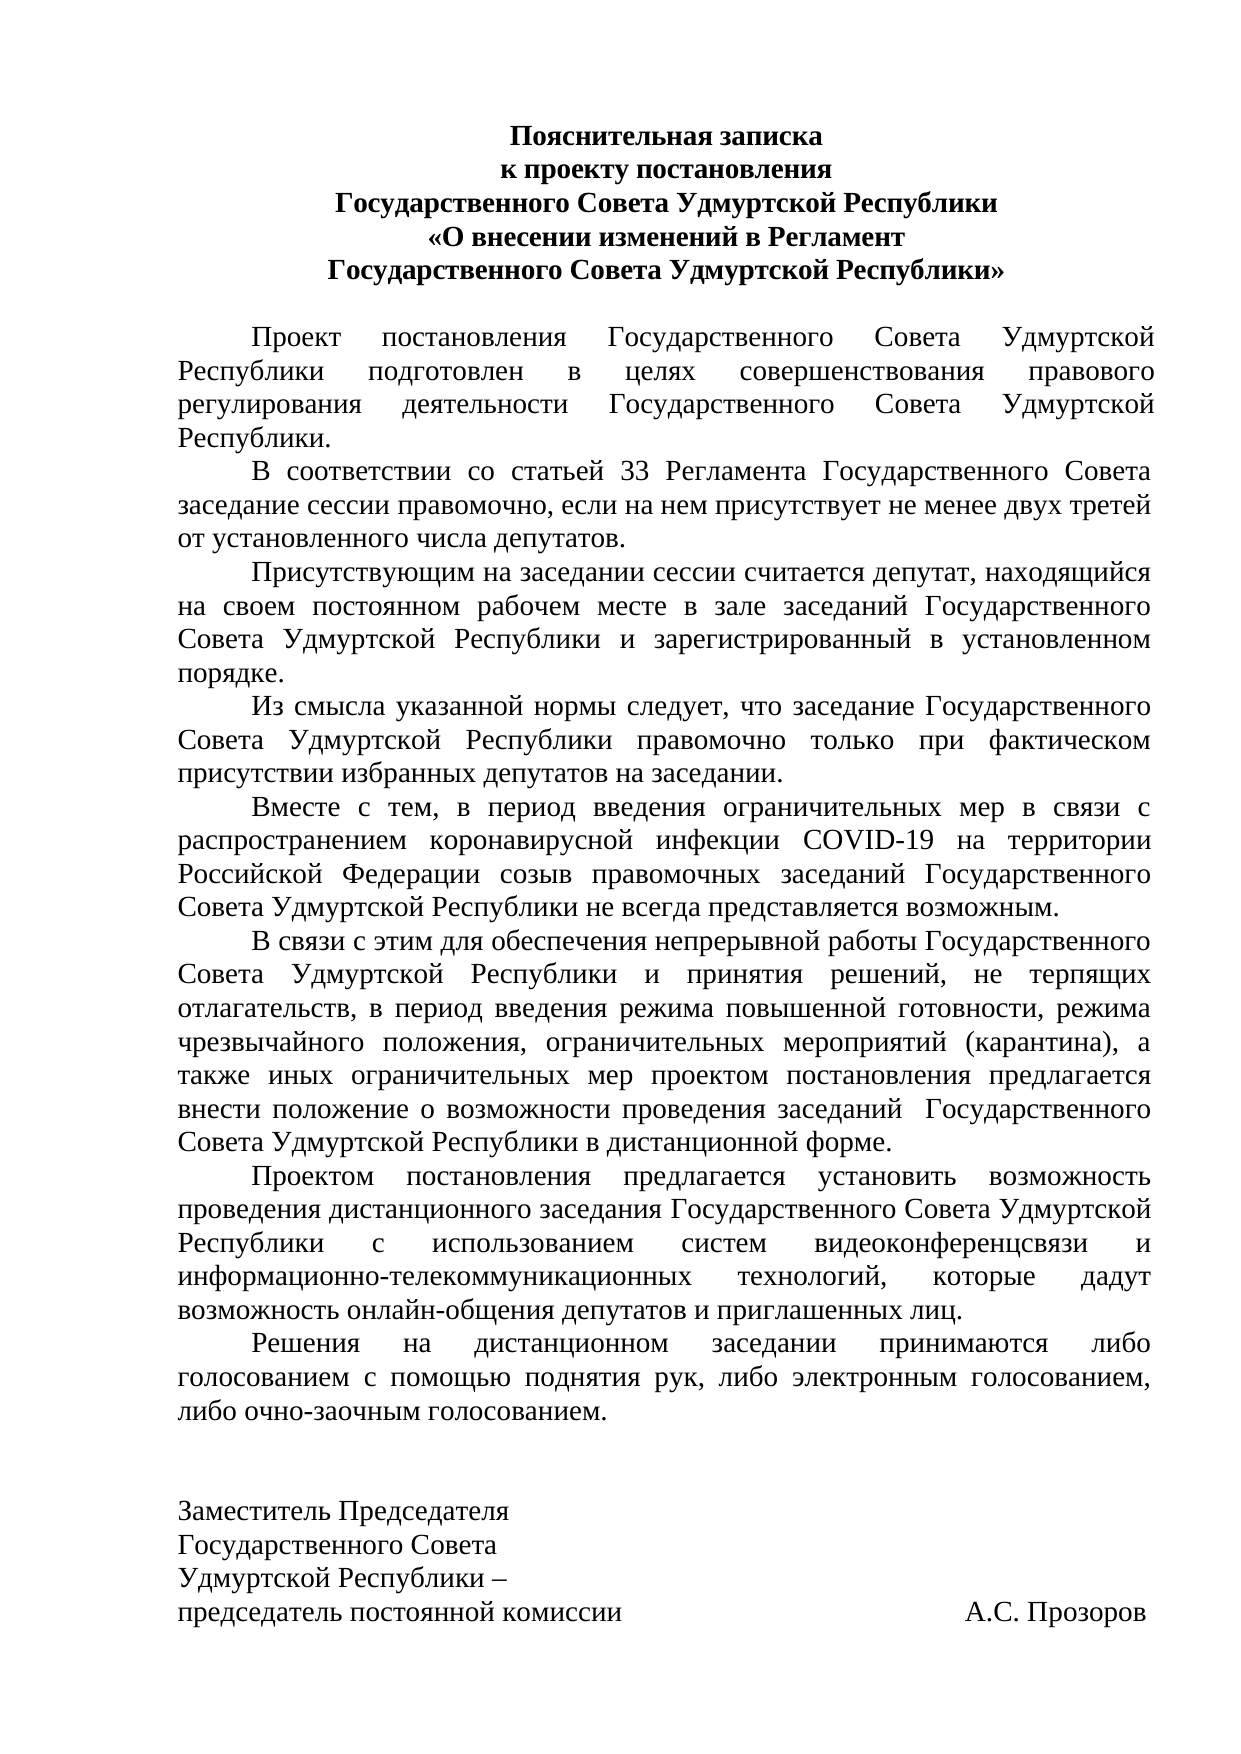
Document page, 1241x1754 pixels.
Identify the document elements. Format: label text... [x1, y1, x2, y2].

text Пояснительная записка [177, 118, 1155, 152]
text «О внесении изменений в Регламент [177, 219, 1155, 252]
text Заместитель Председателя [177, 1493, 1152, 1527]
text Вместе с тем, в период введения ограничительных мер в связи с распространением коронавирусной инфекции COVID-19 на территории Российской Федерации созыв правомочных заседаний Государственного Совета Удмуртской Республики не всегда представляется возможным. [177, 789, 1152, 923]
text Из смысла указанной нормы следует, что заседание Государственного Совета Удмуртской Республики правомочно только при фактическом присутствии избранных депутатов на заседании. [177, 688, 1152, 789]
text В соответствии со статьей 33 Регламента Государственного Совета заседание сессии правомочно, если на нем присутствует не менее двух третей от установленного числа депутатов. [177, 453, 1152, 554]
text Проектом постановления предлагается установить возможность проведения дистанционного заседания Государственного Совета Удмуртской Республики с использованием систем видеоконференцсвязи и информационно-телекоммуникационных технологий, которые дадут возможность онлайн-общения депутатов и приглашенных лиц. [177, 1158, 1152, 1326]
text Государственного Совета Удмуртской Республики [177, 185, 1155, 219]
text Присутствующим на заседании сессии считается депутат, находящийся на своем постоянном рабочем месте в зале заседаний Государственного Совета Удмуртской Республики и зарегистрированный в установленном порядке. [177, 554, 1152, 688]
text к проекту постановления [177, 152, 1155, 185]
text Государственного Совета [177, 1527, 1152, 1560]
text В связи с этим для обеспечения непрерывной работы Государственного Совета Удмуртской Республики и принятия решений, не терпящих отлагательств, в период введения режима повышенной готовности, режима чрезвычайного положения, ограничительных мероприятий (карантина), а также иных ограничительных мер проектом постановления предлагается внести положение о возможности проведения заседаний Государственного Совета Удмуртской Республики в дистанционной форме. [177, 923, 1152, 1158]
text Удмуртской Республики – [177, 1560, 1152, 1594]
text Решения на дистанционном заседании принимаются либо голосованием с помощью поднятия рук, либо электронным голосованием, либо очно-заочным голосованием. [177, 1326, 1152, 1426]
text Проект постановления Государственного Совета Удмуртской Республики подготовлен в целях совершенствования правового регулирования деятельности Государственного Совета Удмуртской Республики. [177, 319, 1155, 453]
text председатель постоянной комиссии А.С. Прозоров [177, 1594, 1152, 1627]
text Государственного Совета Удмуртской Республики» [177, 252, 1155, 286]
